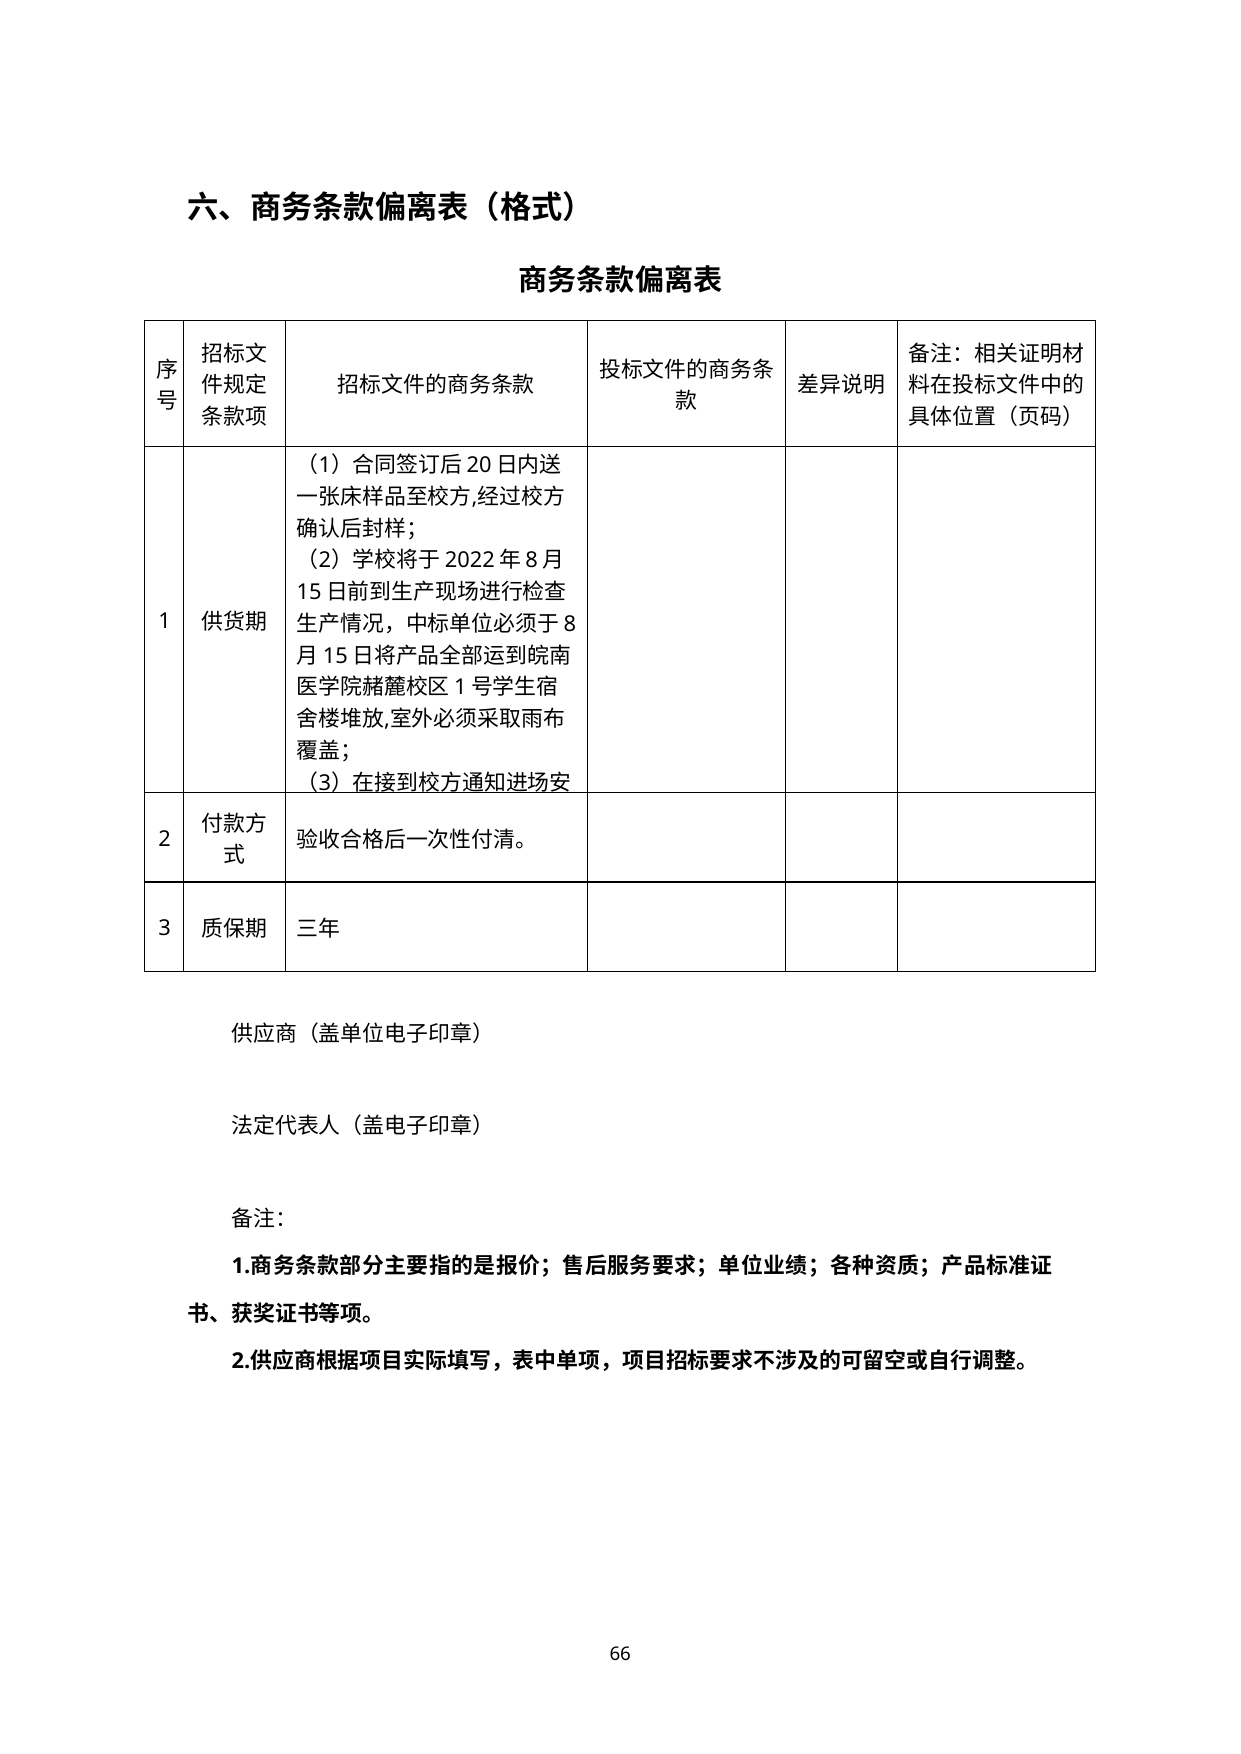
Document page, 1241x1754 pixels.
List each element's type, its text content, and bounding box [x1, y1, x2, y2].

table_cell 验收合格后一次性付清。 [286, 793, 587, 881]
table_cell [786, 793, 897, 881]
table_cell 供货期 [184, 447, 285, 792]
text 备注： [187, 1201, 1053, 1232]
text 1.商务条款部分主要指的是报价；售后服务要求；单位业绩；各种资质；产品标准证书、获奖证书等项。 [187, 1248, 1053, 1327]
subtitle 六、商务条款偏离表（格式） [187, 177, 1053, 229]
table_cell [588, 793, 785, 881]
text 2.供应商根据项目实际填写，表中单项，项目招标要求不涉及的可留空或自行调整。 [187, 1343, 1053, 1375]
table_header 招标文件规定条款项 [184, 321, 285, 446]
table_cell [786, 883, 897, 971]
table_cell [588, 883, 785, 971]
table_cell 2 [145, 793, 183, 881]
table_header 招标文件的商务条款 [286, 321, 587, 446]
table_header 备注：相关证明材料在投标文件中的具体位置（页码） [898, 321, 1095, 446]
text 法定代表人（盖电子印章） [187, 1108, 1053, 1140]
table_cell 三年 [286, 883, 587, 971]
table_cell [898, 793, 1095, 881]
table_cell 1 [145, 447, 183, 792]
table_cell 质保期 [184, 883, 285, 971]
table_cell 付款方式 [184, 793, 285, 881]
text 商务条款偏离表 [187, 256, 1053, 298]
table_cell （1）合同签订后20日内送一张床样品至校方,经过校方确认后封样； （2）学校将于2022年8月15日前到生产现场进行检查生产情况，中标单位必须于8月15日将产品全部运到皖南医学院赭麓校区1号学生宿舍楼堆放,室外必须采取雨布覆盖； （3）在接到校方通知进场安装通知后7日历天安装完毕。 [286, 447, 587, 792]
table_header 序号 [145, 321, 183, 446]
table_cell 3 [145, 883, 183, 971]
table_cell [786, 447, 897, 792]
table_header 差异说明 [786, 321, 897, 446]
table_cell [898, 883, 1095, 971]
table_cell [898, 447, 1095, 792]
text 供应商（盖单位电子印章） [187, 1016, 1053, 1048]
table_cell [588, 447, 785, 792]
table_header 投标文件的商务条款 [588, 321, 785, 446]
